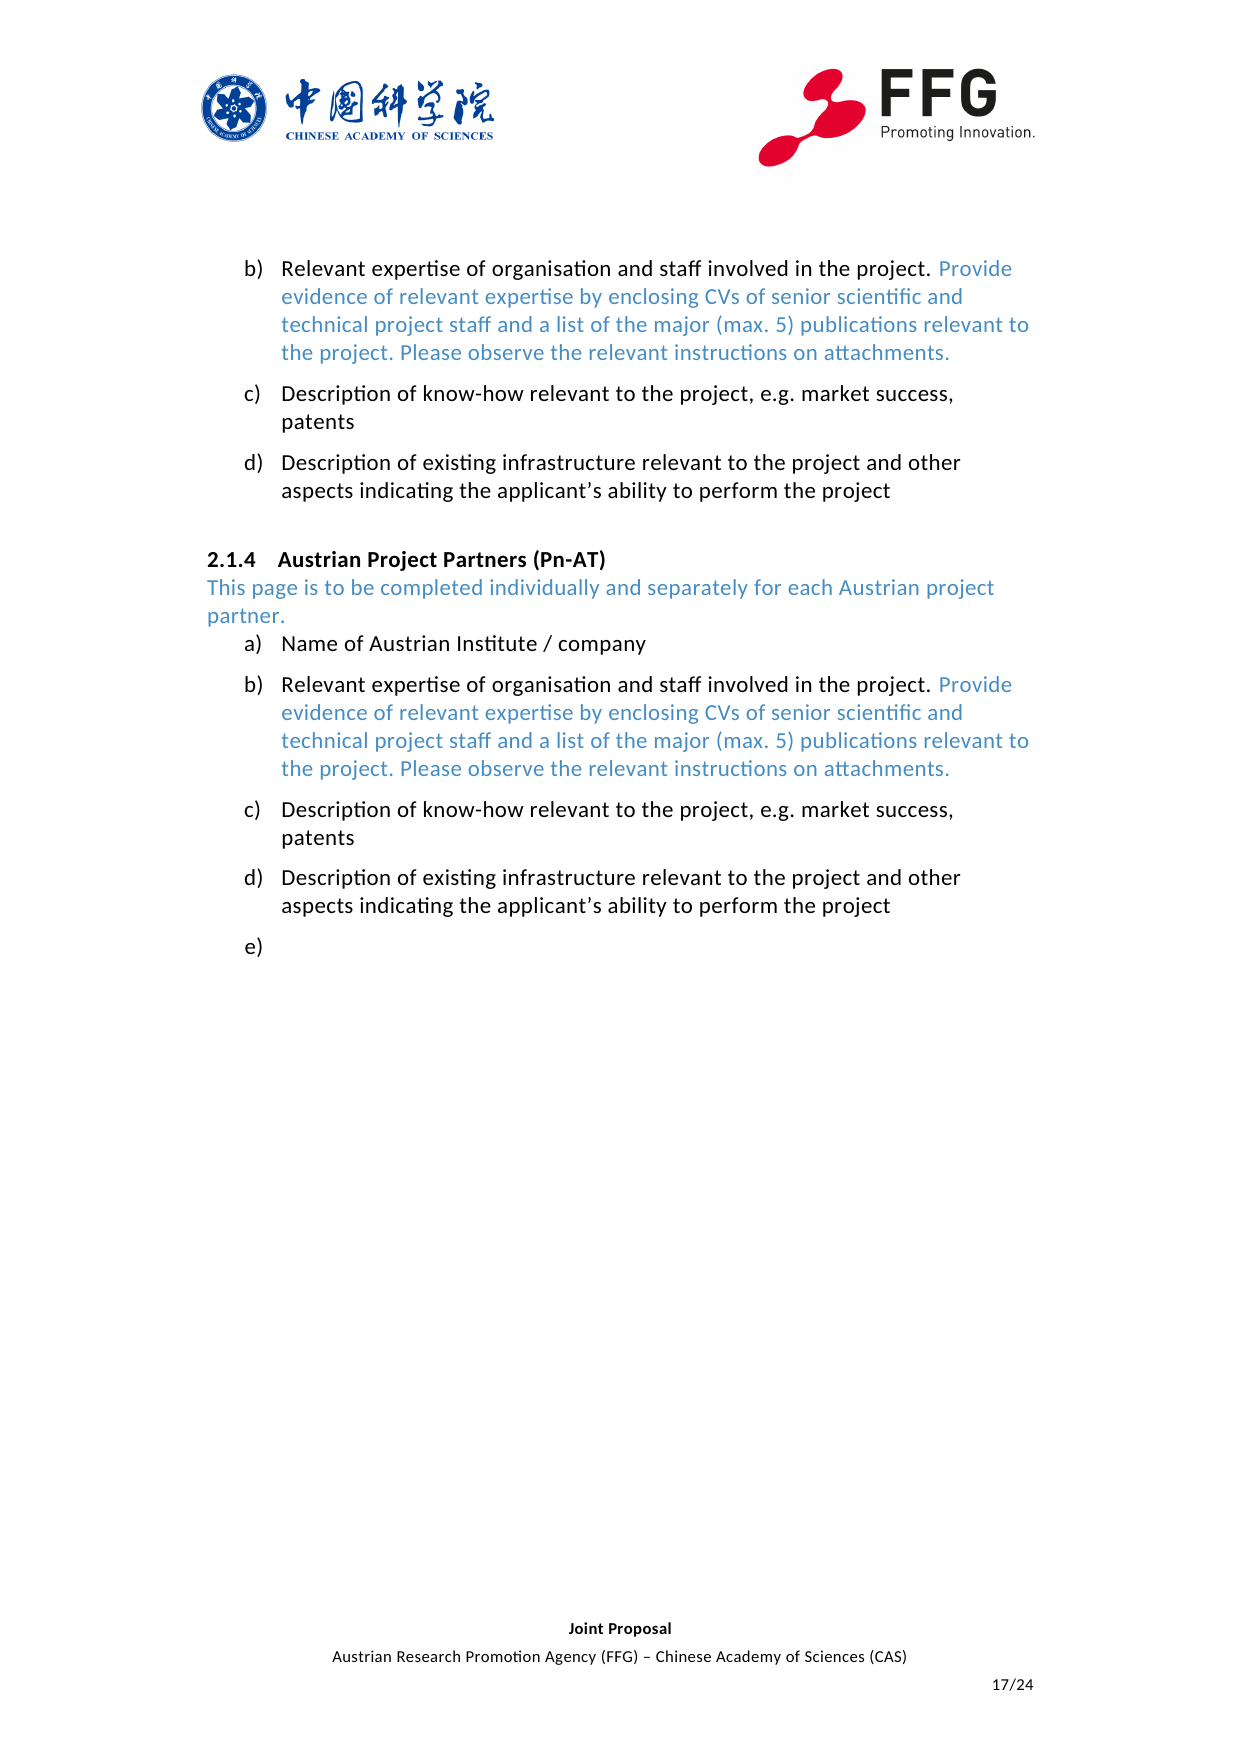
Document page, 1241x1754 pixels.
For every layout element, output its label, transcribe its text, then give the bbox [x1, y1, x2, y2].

list Name of Austrian Institute / company [244, 629, 1033, 657]
subtitle Austrian Project Partners (Pn-AT) [207, 544, 1033, 573]
picture [731, 41, 1057, 192]
list Description of know-how relevant to the project, e.g. market success, patents [244, 379, 1033, 435]
text This page is to be completed individually and separately for each Austrian project partner. [207, 573, 1033, 629]
picture [199, 73, 495, 143]
list Description of know-how relevant to the project, e.g. market success, patents [244, 794, 1033, 851]
list Description of existing infrastructure relevant to the project and other aspects indicating the applicant’s ability to perform the project [244, 448, 1033, 504]
list Description of existing infrastructure relevant to the project and other aspects indicating the applicant’s ability to perform the project [244, 863, 1033, 919]
